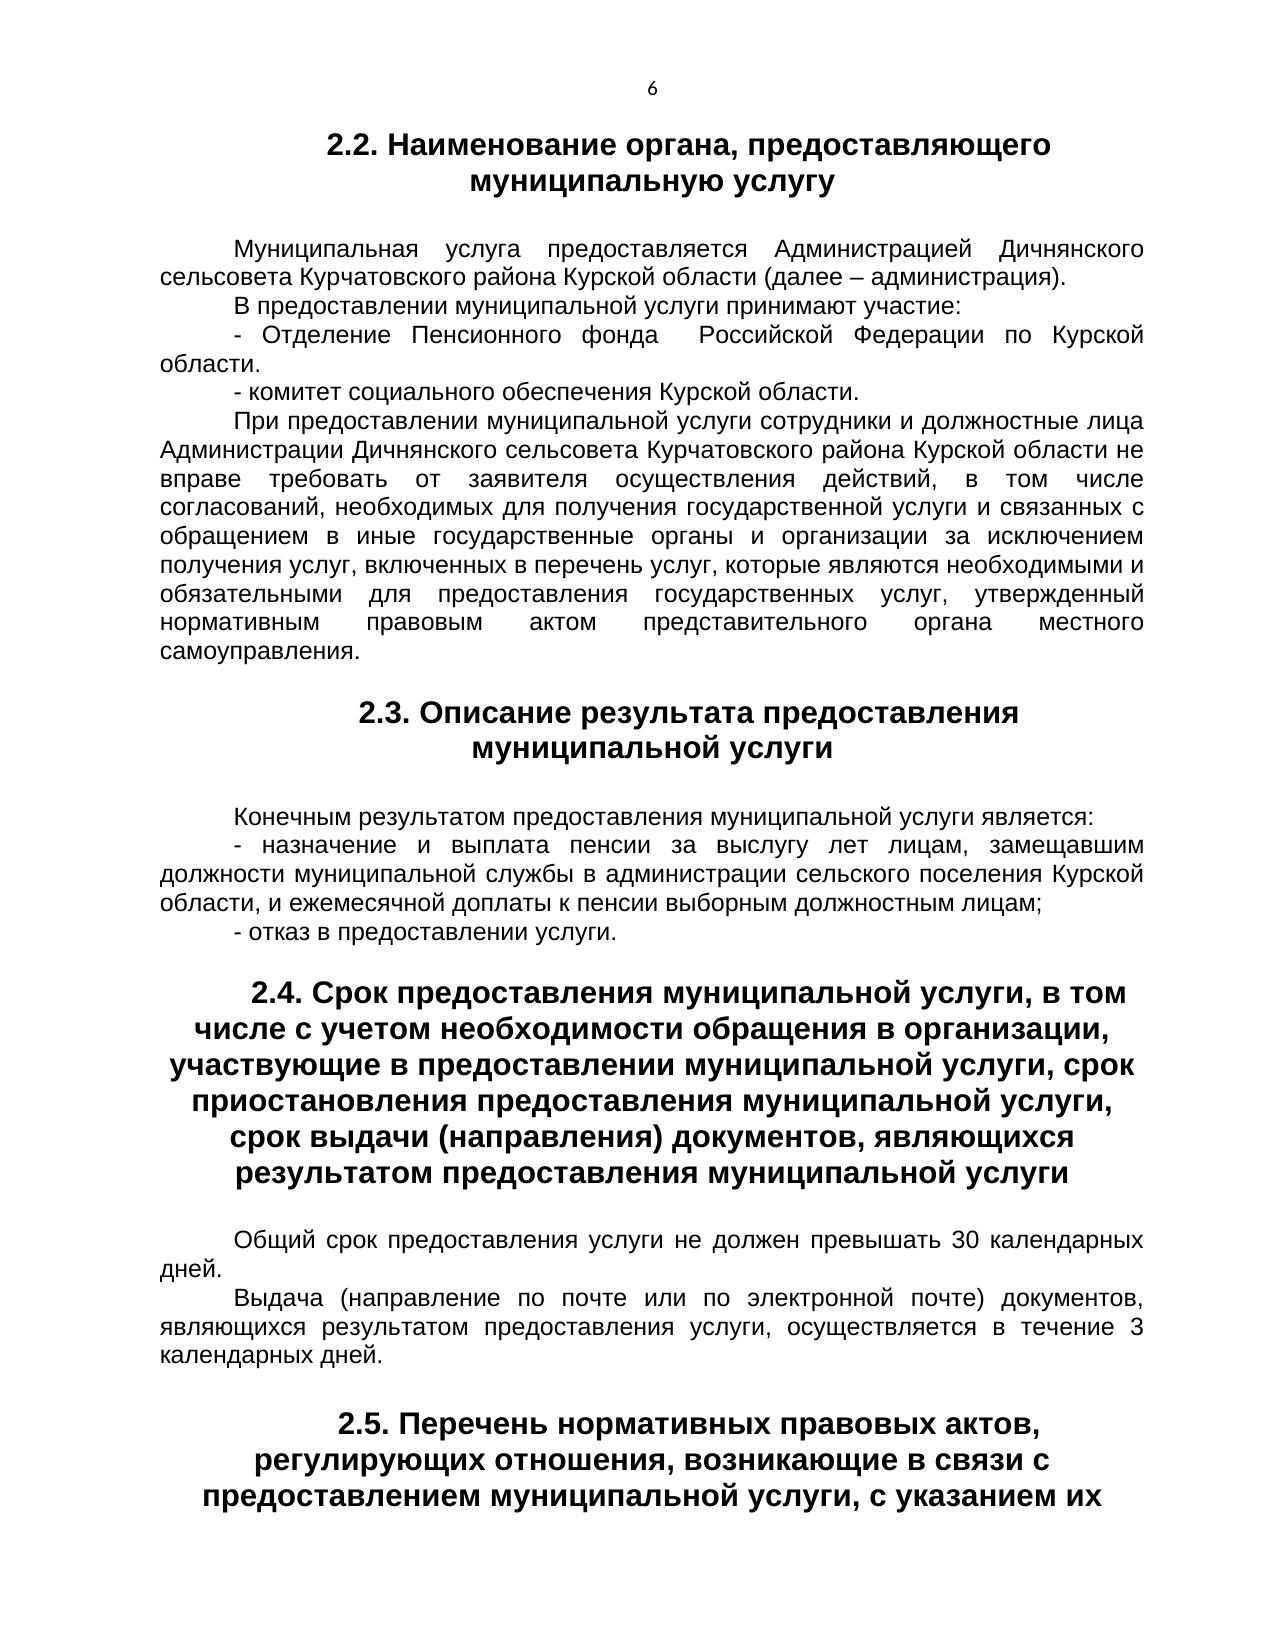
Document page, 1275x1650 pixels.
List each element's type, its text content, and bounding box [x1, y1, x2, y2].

text - отказ в предоставлении услуги. [159, 916, 1145, 945]
text Конечным результатом предоставления муниципальной услуги является: [159, 801, 1145, 830]
text 2.3. Описание результата предоставления муниципальной услуги [159, 694, 1145, 766]
text В предоставлении муниципальной услуги принимают участие: [159, 291, 1145, 320]
text - Отделение Пенсионного фонда Российской Федерации по Курской области. [159, 320, 1145, 377]
text Муниципальная услуга предоставляется Администрацией Дичнянского сельсовета Курчатовского района Курской области (далее – администрация). [159, 234, 1145, 291]
text При предоставлении муниципальной услуги сотрудники и должностные лица Администрации Дичнянского сельсовета Курчатовского района Курской области не вправе требовать от заявителя осуществления действий, в том числе согласований, необходимых для получения государственной услуги и связанных с обращением в иные государственные органы и организации за исключением получения услуг, включенных в перечень услуг, которые являются необходимыми и обязательными для предоставления государственных услуг, утвержденный нормативным правовым актом представительного органа местного самоуправления. [159, 406, 1145, 665]
text Выдача (направление по почте или по электронной почте) документов, являющихся результатом предоставления услуги, осуществляется в течение 3 календарных дней. [159, 1283, 1145, 1369]
text Общий срок предоставления услуги не должен превышать 30 календарных дней. [159, 1226, 1145, 1283]
text - назначение и выплата пенсии за выслугу лет лицам, замещавшим должности муниципальной службы в администрации сельского поселения Курской области, и ежемесячной доплаты к пенсии выборным должностным лицам; [159, 830, 1145, 916]
text 2.2. Наименование органа, предоставляющего муниципальную услугу [159, 126, 1145, 198]
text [159, 1405, 1145, 1513]
text 2.4. Срок предоставления муниципальной услуги, в том числе с учетом необходимости обращения в организации, участвующие в предоставлении муниципальной услуги, срок приостановления предоставления муниципальной услуги, срок выдачи (направления) документов, являющихся результатом предоставления муниципальной услуги [159, 974, 1145, 1189]
text - комитет социального обеспечения Курской области. [159, 377, 1145, 406]
